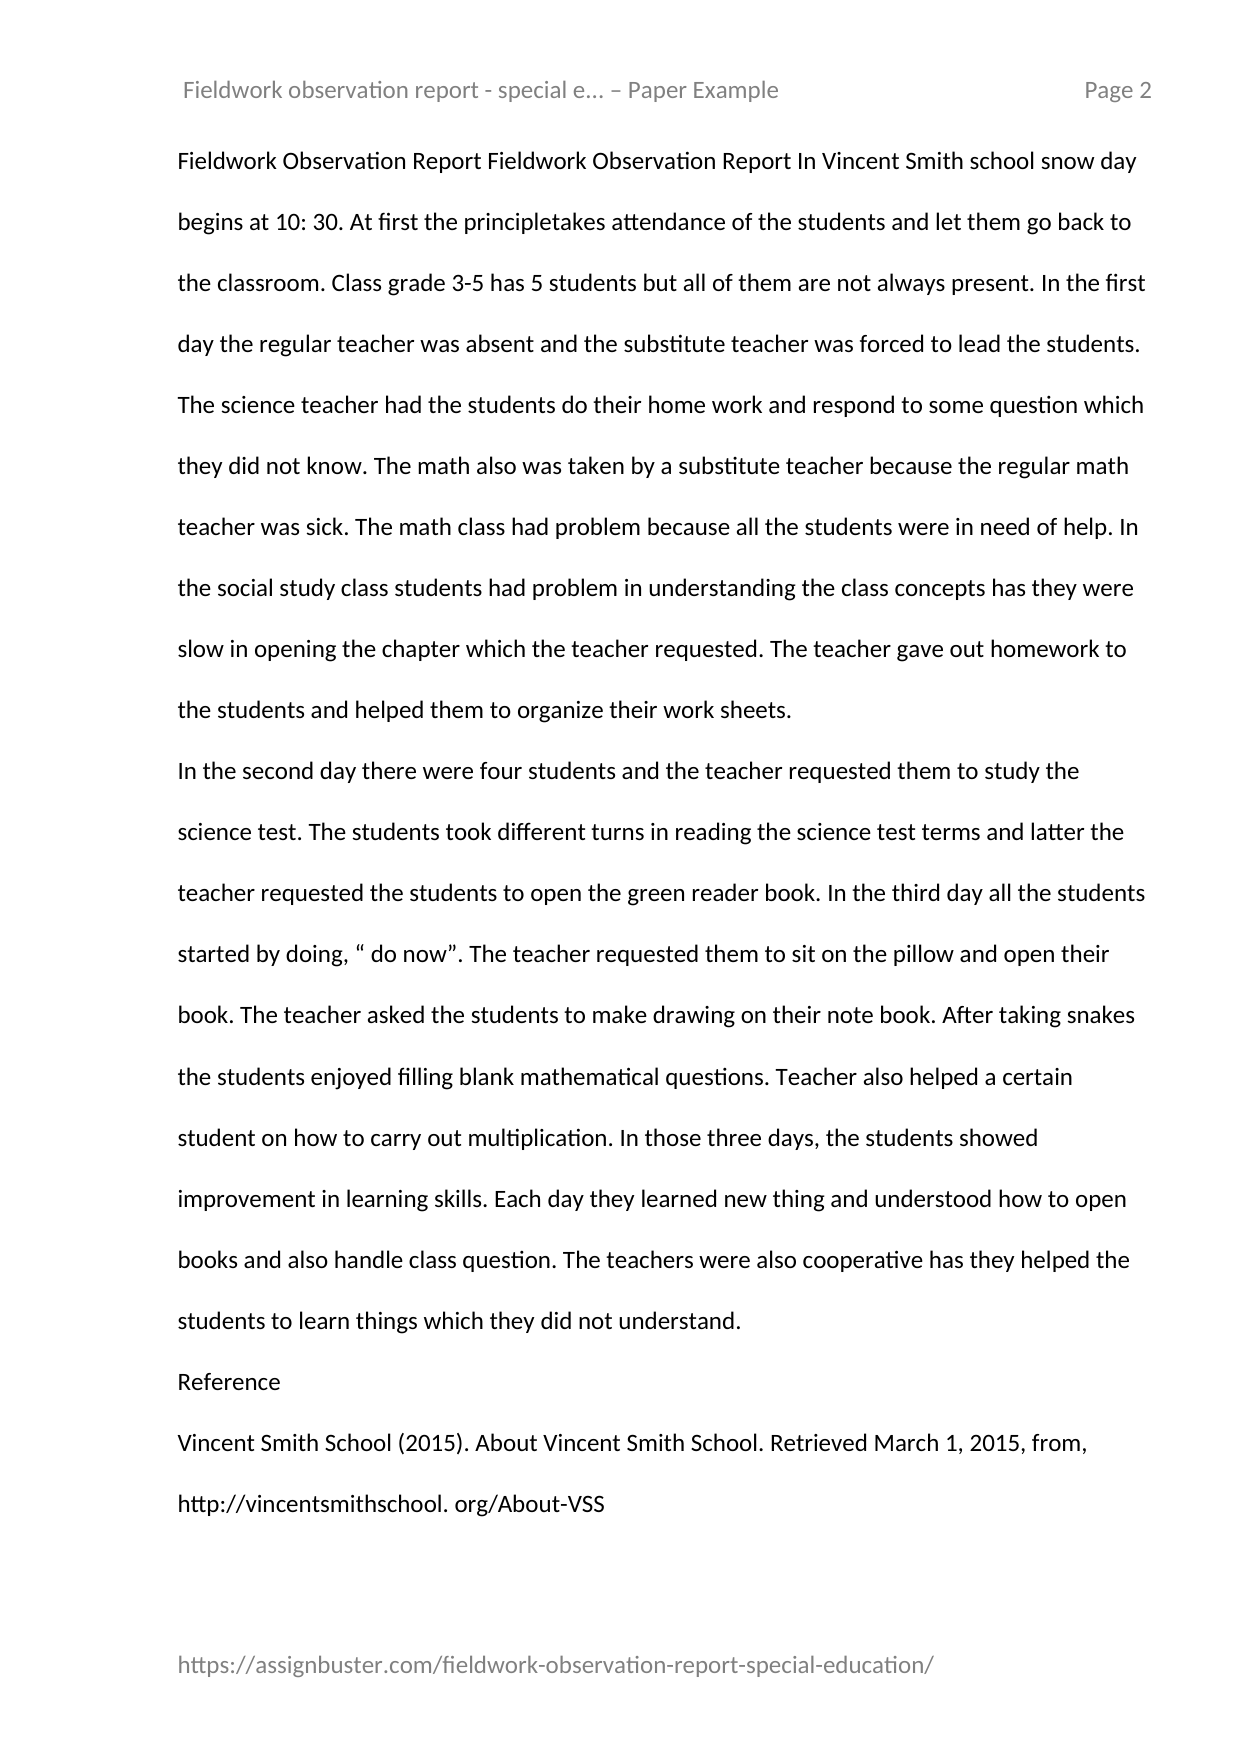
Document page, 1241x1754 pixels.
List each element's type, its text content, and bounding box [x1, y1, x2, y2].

text Fieldwork Observation Report Fieldwork Observation Report In Vincent Smith school snow day begins at 10: 30. At first the principletakes attendance of the students and let them go back to the classroom. Class grade 3-5 has 5 students but all of them are not always present. In the first day the regular teacher was absent and the substitute teacher was forced to lead the students. The science teacher had the students do their home work and respond to some question which they did not know. The math also was taken by a substitute teacher because the regular math teacher was sick. The math class had problem because all the students were in need of help. In the social study class students had problem in understanding the class concepts has they were slow in opening the chapter which the teacher requested. The teacher gave out homework to the students and helped them to organize their work sheets. In the second day there were four students and the teacher requested them to study the science test. The students took different turns in reading the science test terms and latter the teacher requested the students to open the green reader book. In the third day all the students started by doing, “ do now”. The teacher requested them to sit on the pillow and open their book. The teacher asked the students to make drawing on their note book. After taking snakes the students enjoyed filling blank mathematical questions. Teacher also helped a certain student on how to carry out multiplication. In those three days, the students showed improvement in learning skills. Each day they learned new thing and understood how to open books and also handle class question. The teachers were also cooperative has they helped the students to learn things which they did not understand. Reference Vincent Smith School (2015). About Vincent Smith School. Retrieved March 1, 2015, from, http://vincentsmithschool. org/About-VSS [177, 145, 1152, 1518]
